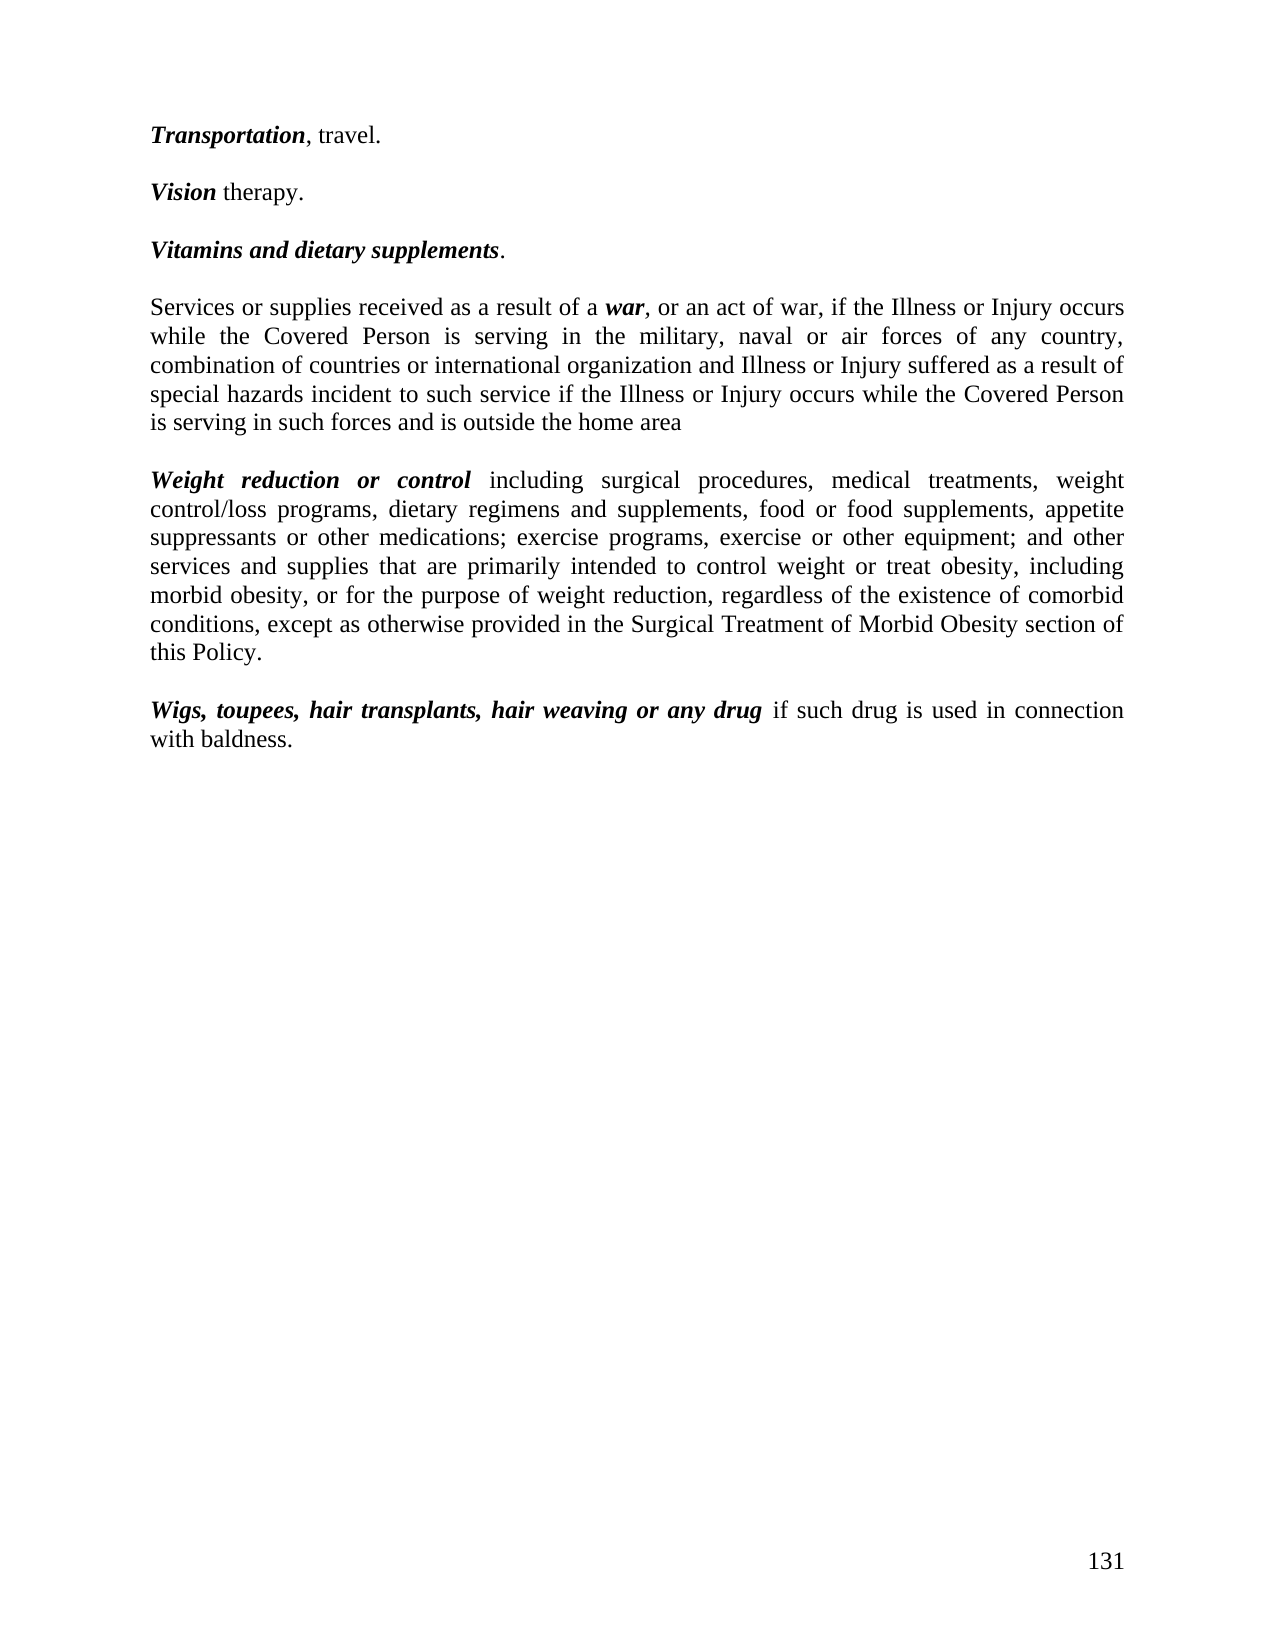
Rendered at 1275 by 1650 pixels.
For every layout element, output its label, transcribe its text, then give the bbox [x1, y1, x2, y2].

text Vitamins and dietary supplements. [150, 235, 1125, 264]
text Vision therapy. [150, 177, 1125, 206]
text Weight reduction or control including surgical procedures, medical treatments, weight control/loss programs, dietary regimens and supplements, food or food supplements, appetite suppressants or other medications; exercise programs, exercise or other equipment; and other services and supplies that are primarily intended to control weight or treat obesity, including morbid obesity, or for the purpose of weight reduction, regardless of the existence of comorbid conditions, except as otherwise provided in the Surgical Treatment of Morbid Obesity section of this Policy. [150, 465, 1125, 666]
text Transportation, travel. [150, 120, 1125, 149]
text Wigs, toupees, hair transplants, hair weaving or any drug if such drug is used in connection with baldness. [150, 695, 1125, 752]
text Services or supplies received as a result of a war, or an act of war, if the Illness or Injury occurs while the Covered Person is serving in the military, naval or air forces of any country, combination of countries or international organization and Illness or Injury suffered as a result of special hazards incident to such service if the Illness or Injury occurs while the Covered Person is serving in such forces and is outside the home area [150, 292, 1125, 436]
